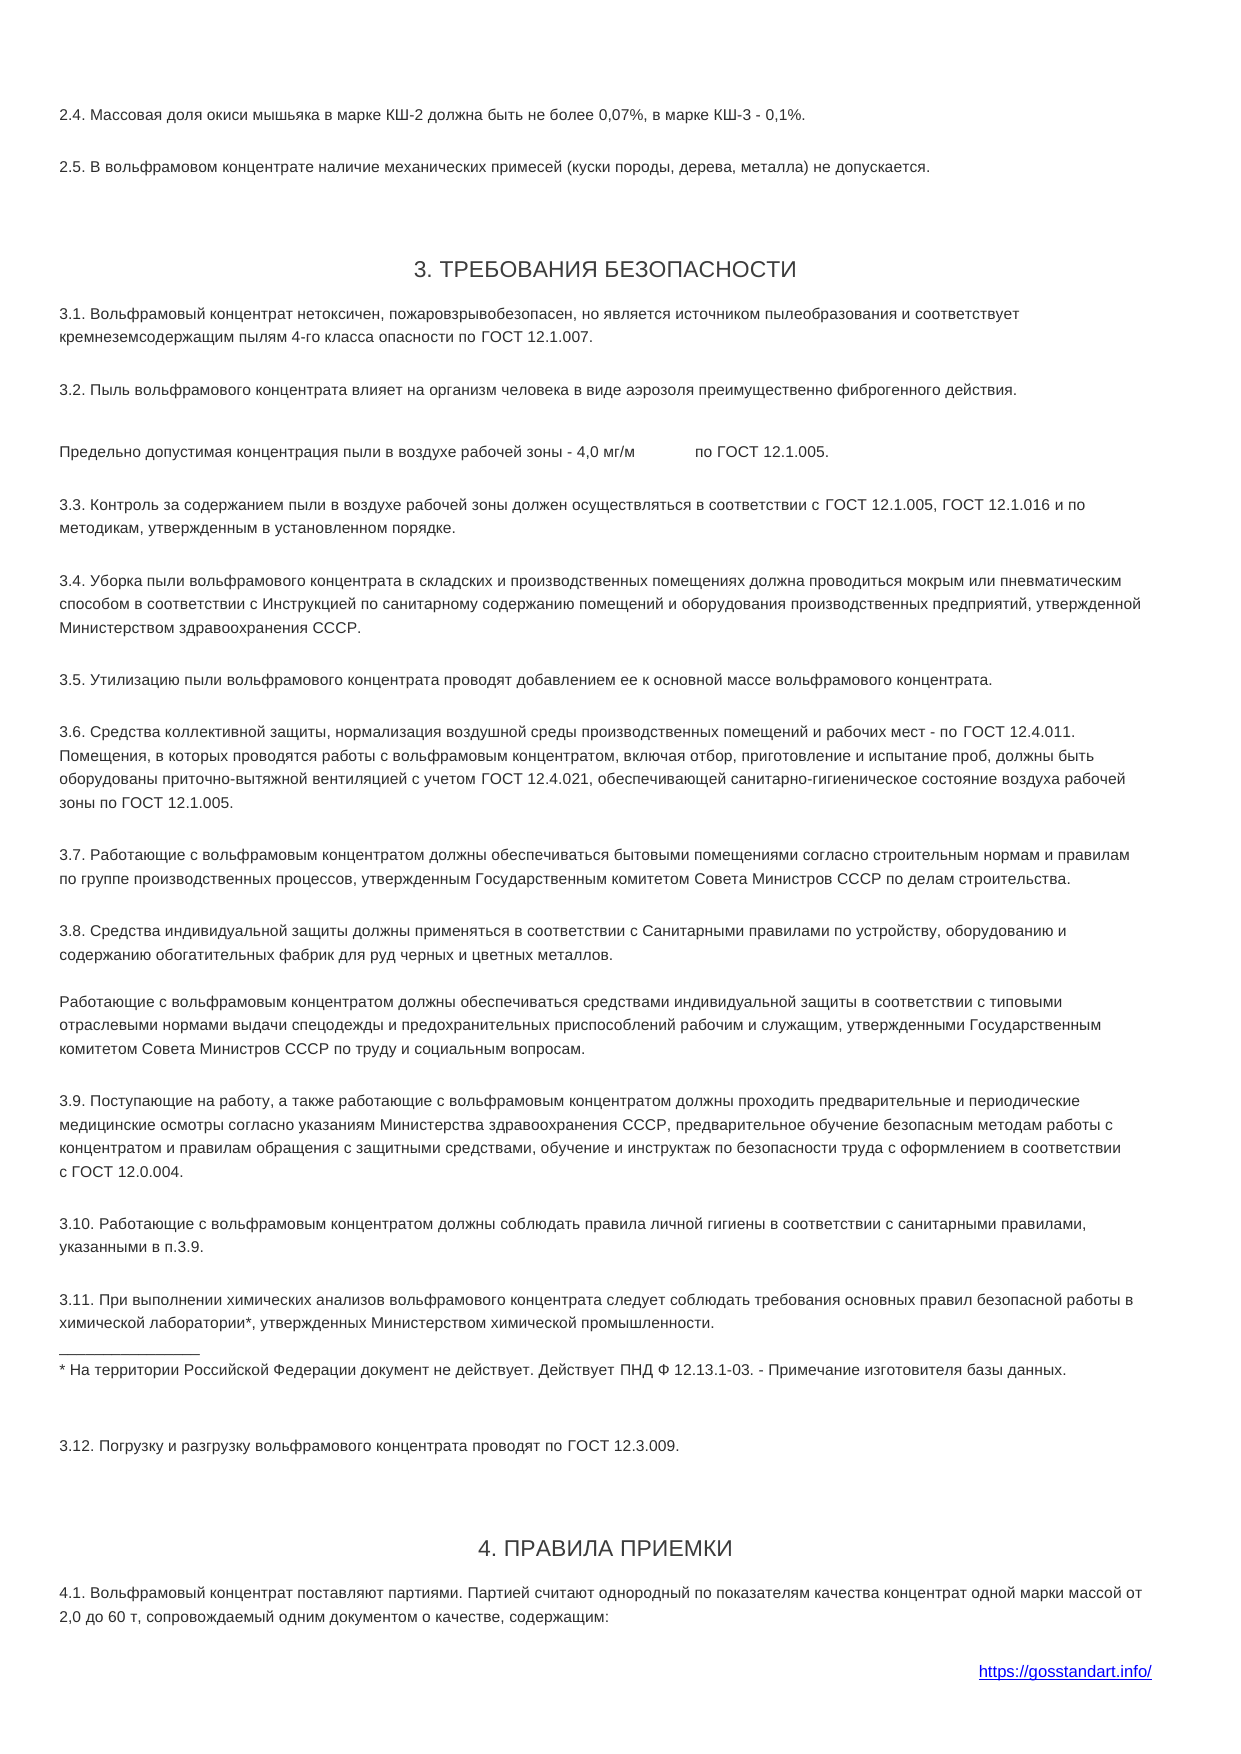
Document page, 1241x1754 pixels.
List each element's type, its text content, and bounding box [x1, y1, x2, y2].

text 3.8. Средства индивидуальной защиты должны применяться в соответствии с Санитарными правилами по устройству, оборудованию и содержанию обогатительных фабрик для руд черных и цветных металлов. Работающие с вольфрамовым концентратом должны обеспечиваться средствами индивидуальной защиты в соответствии с типовыми отраслевыми нормами выдачи спецодежды и предохранительных приспособлений рабочим и служащим, утвержденными Государственным комитетом Совета Министров СССР по труду и социальным вопросам. [59, 916, 1152, 1086]
text 3.9. Поступающие на работу, а также работающие с вольфрамовым концентратом должны проходить предварительные и периодические медицинские осмотры согласно указаниям Министерства здравоохранения СССР, предварительное обучение безопасным методам работы с концентратом и правилам обращения с защитными средствами, обучение и инструктаж по безопасности труда с оформлением в соответствии с ГОСТ 12.0.004. [59, 1086, 1152, 1209]
text 2.5. В вольфрамовом концентрате наличие механических примесей (куски породы, дерева, металла) не допускается. [59, 152, 1152, 228]
text 3.6. Средства коллективной защиты, нормализация воздушной среды производственных помещений и рабочих мест - по ГОСТ 12.4.011. Помещения, в которых проводятся работы с вольфрамовым концентратом, включая отбор, приготовление и испытание проб, должны быть оборудованы приточно-вытяжной вентиляцией с учетом ГОСТ 12.4.021, обеспечивающей санитарно-гигиеническое состояние воздуха рабочей зоны по ГОСТ 12.1.005. [59, 717, 1152, 840]
text 3.10. Работающие с вольфрамовым концентратом должны соблюдать правила личной гигиены в соответствии с санитарными правилами, указанными в п.3.9. [59, 1209, 1152, 1285]
text 3.7. Работающие с вольфрамовым концентратом должны обеспечиваться бытовыми помещениями согласно строительным нормам и правилам по группе производственных процессов, утвержденным Государственным комитетом Совета Министров СССР по делам строительства. [59, 840, 1152, 916]
text 3.12. Погрузку и разгрузку вольфрамового концентрата проводят по ГОСТ 12.3.009. [59, 1431, 1152, 1507]
text 3.11. При выполнении химических анализов вольфрамового концентрата следует соблюдать требования основных правил безопасной работы в химической лаборатории*, утвержденных Министерством химической промышленности. ________________ * На территории Российской Федерации документ не действует. Действует ПНД Ф 12.13.1-03. - Примечание изготовителя базы данных. [59, 1285, 1152, 1431]
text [59, 1578, 1152, 1625]
text 3.4. Уборка пыли вольфрамового концентрата в складских и производственных помещениях должна проводиться мокрым или пневматическим способом в соответствии с Инструкцией по санитарному содержанию помещений и оборудования производственных предприятий, утвержденной Министерством здравоохранения СССР. [59, 566, 1152, 665]
text 3.2. Пыль вольфрамового концентрата влияет на организм человека в виде аэрозоля преимущественно фиброгенного действия. Предельно допустимая концентрация пыли в воздухе рабочей зоны - 4,0 мг/м по ГОСТ 12.1.005. [59, 375, 1152, 490]
text 2.4. Массовая доля окиси мышьяка в марке КШ-2 должна быть не более 0,07%, в марке КШ-3 - 0,1%. [59, 100, 1152, 152]
subtitle 4. ПРАВИЛА ПРИЕМКИ [59, 1535, 1152, 1562]
text 3.5. Утилизацию пыли вольфрамового концентрата проводят добавлением ее к основной массе вольфрамового концентрата. [59, 665, 1152, 717]
text 3.3. Контроль за содержанием пыли в воздухе рабочей зоны должен осуществляться в соответствии с ГОСТ 12.1.005, ГОСТ 12.1.016 и по методикам, утвержденным в установленном порядке. [59, 490, 1152, 566]
text 3.1. Вольфрамовый концентрат нетоксичен, пожаровзрывобезопасен, но является источником пылеобразования и соответствует кремнеземсодержащим пылям 4-го класса опасности по ГОСТ 12.1.007. [59, 299, 1152, 375]
subtitle 3. ТРЕБОВАНИЯ БЕЗОПАСНОСТИ [59, 256, 1152, 282]
